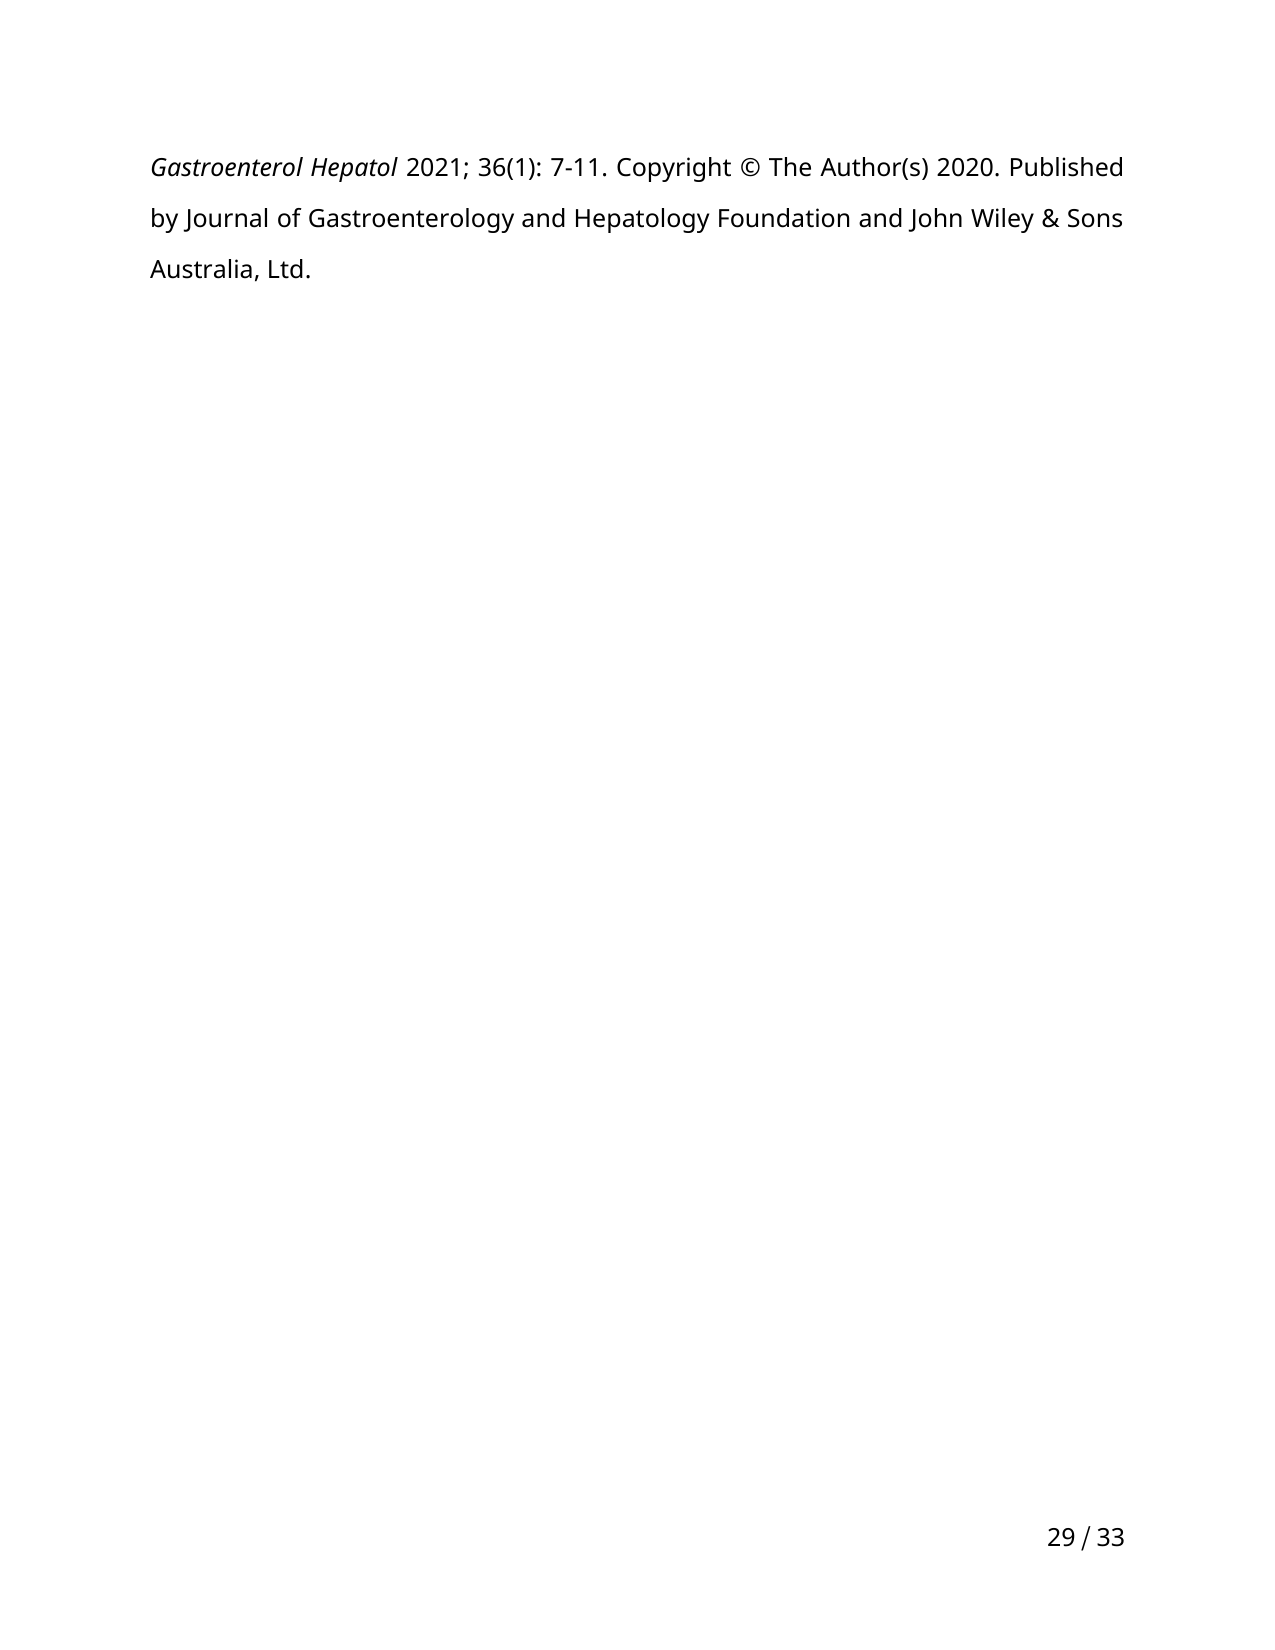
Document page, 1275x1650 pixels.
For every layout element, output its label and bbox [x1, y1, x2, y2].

text [150, 150, 1125, 286]
